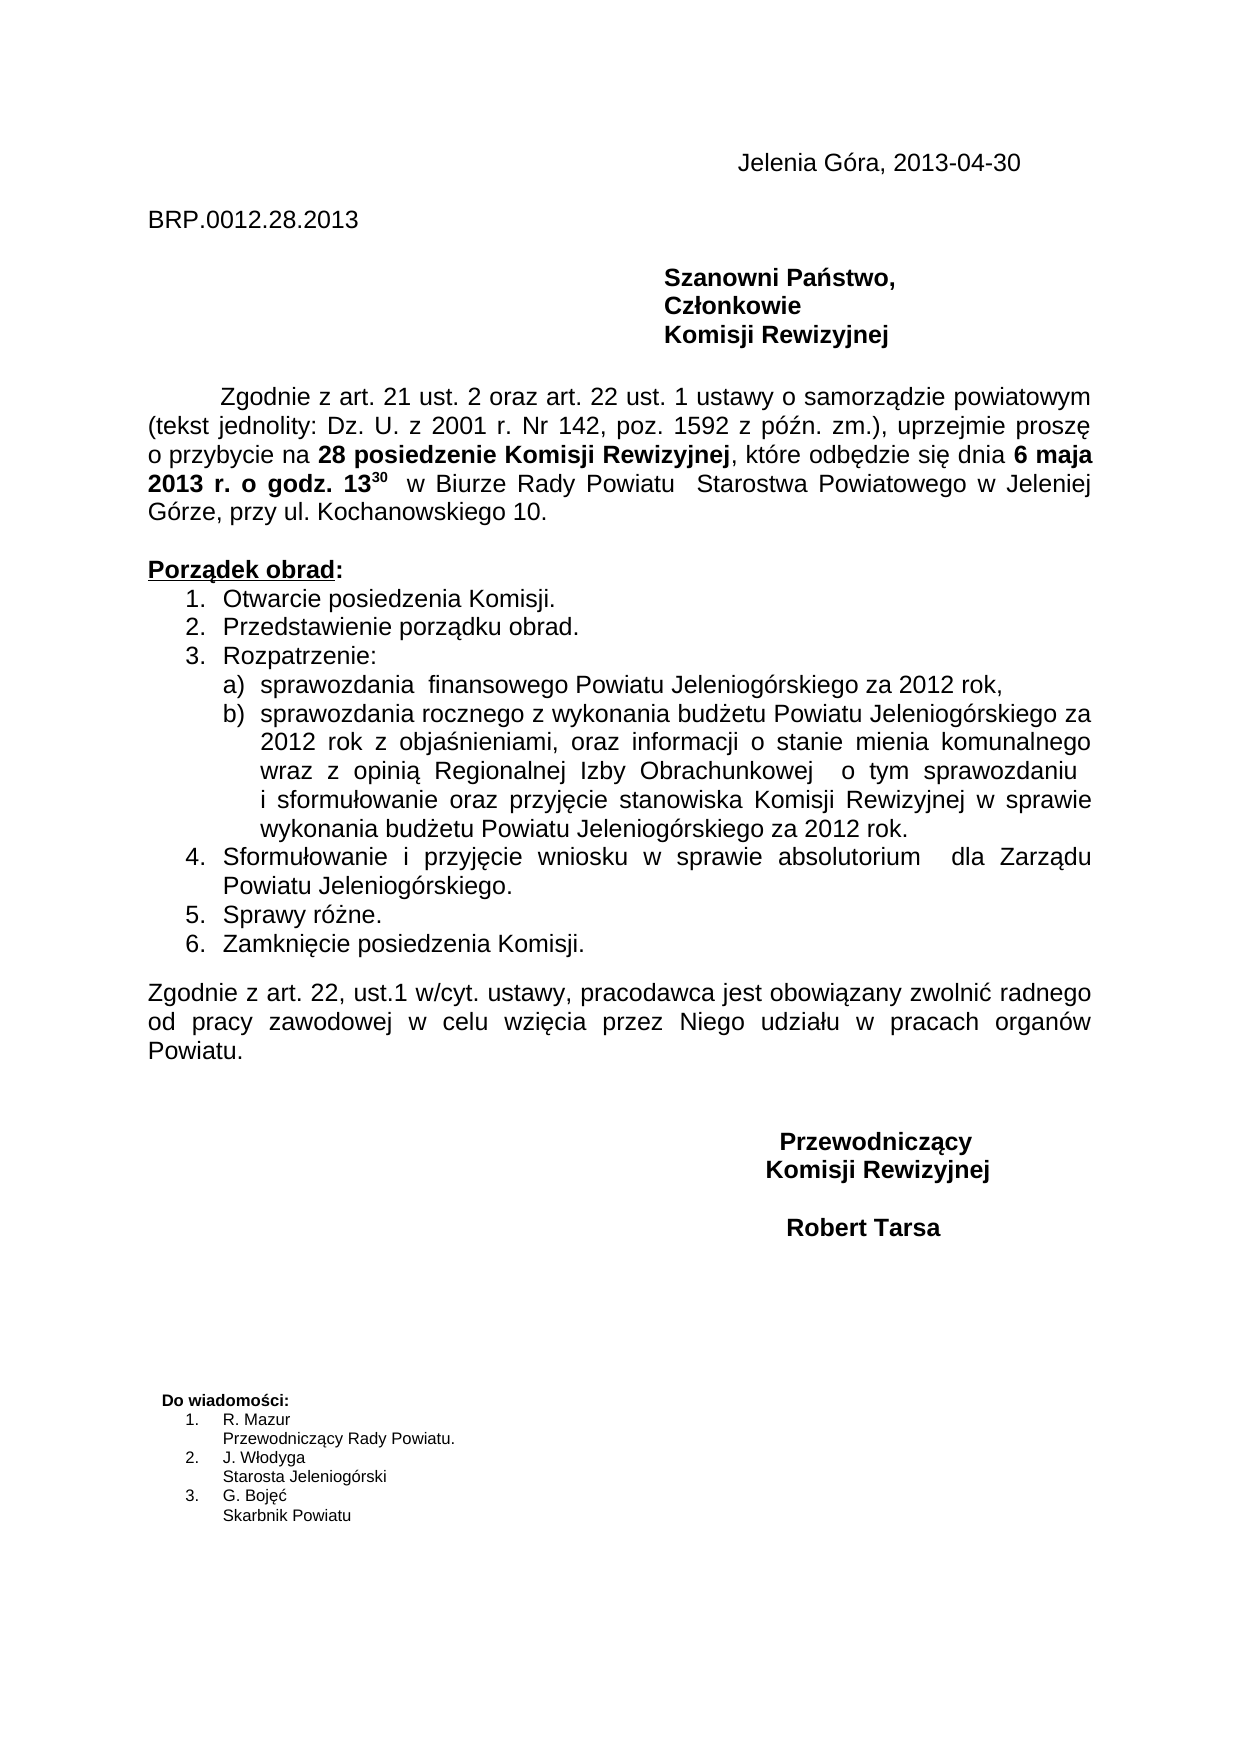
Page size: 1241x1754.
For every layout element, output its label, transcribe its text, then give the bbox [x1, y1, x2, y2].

text Starosta Jeleniogórski [223, 1467, 1093, 1486]
list Sformułowanie i przyjęcie wniosku w sprawie absolutorium dla Zarządu Powiatu Jeleniogórskiego. [185, 842, 1093, 900]
list sprawozdania rocznego z wykonania budżetu Powiatu Jeleniogórskiego za 2012 rok z objaśnieniami, oraz informacji o stanie mienia komunalnego wraz z opinią Regionalnej Izby Obrachunkowej o tym sprawozdaniu i sformułowanie oraz przyjęcie stanowiska Komisji Rewizyjnej w sprawie wykonania budżetu Powiatu Jeleniogórskiego za 2012 rok. [223, 699, 1093, 842]
list Przedstawienie porządku obrad. [185, 612, 1093, 641]
list J. Włodyga [185, 1448, 1093, 1467]
text Zgodnie z art. 22, ust.1 w/cyt. ustawy, pracodawca jest obowiązany zwolnić radnego od pracy zawodowej w celu wzięcia przez Niego udziału w pracach organów Powiatu. [148, 978, 1093, 1064]
text Porządek obrad: [148, 555, 1093, 584]
text Szanowni Państwo, [664, 263, 1093, 291]
text Zgodnie z art. 21 ust. 2 oraz art. 22 ust. 1 ustawy o samorządzie powiatowym (tekst jednolity: Dz. U. z 2001 r. Nr 142, poz. 1592 z późn. zm.), uprzejmie proszę o przybycie na 28 posiedzenie Komisji Rewizyjnej, które odbędzie się dnia 6 maja 2013 r. o godz. 1330 w Biurze Rady Powiatu Starostwa Powiatowego w Jeleniej Górze, przy ul. Kochanowskiego 10. [148, 382, 1093, 526]
list G. Bojęć [185, 1486, 1093, 1505]
list Sprawy różne. [185, 900, 1093, 929]
list sprawozdania finansowego Powiatu Jeleniogórskiego za 2012 rok, [223, 670, 1093, 699]
list Otwarcie posiedzenia Komisji. [185, 584, 1093, 612]
text BRP.0012.28.2013 [148, 205, 1093, 234]
text Do wiadomości: [148, 1390, 1093, 1409]
text Robert Tarsa [148, 1213, 1093, 1242]
list Rozpatrzenie: [185, 641, 1093, 670]
list R. Mazur [185, 1409, 1093, 1429]
text Członkowie Komisji Rewizyjnej [664, 291, 1093, 349]
text Skarbnik Powiatu [223, 1505, 1093, 1524]
list Zamknięcie posiedzenia Komisji. [185, 929, 1093, 957]
text Przewodniczący Komisji Rewizyjnej [221, 1127, 1093, 1184]
text Przewodniczący Rady Powiatu. [223, 1429, 1093, 1448]
text Jelenia Góra, 2013-04-30 [148, 148, 1093, 176]
